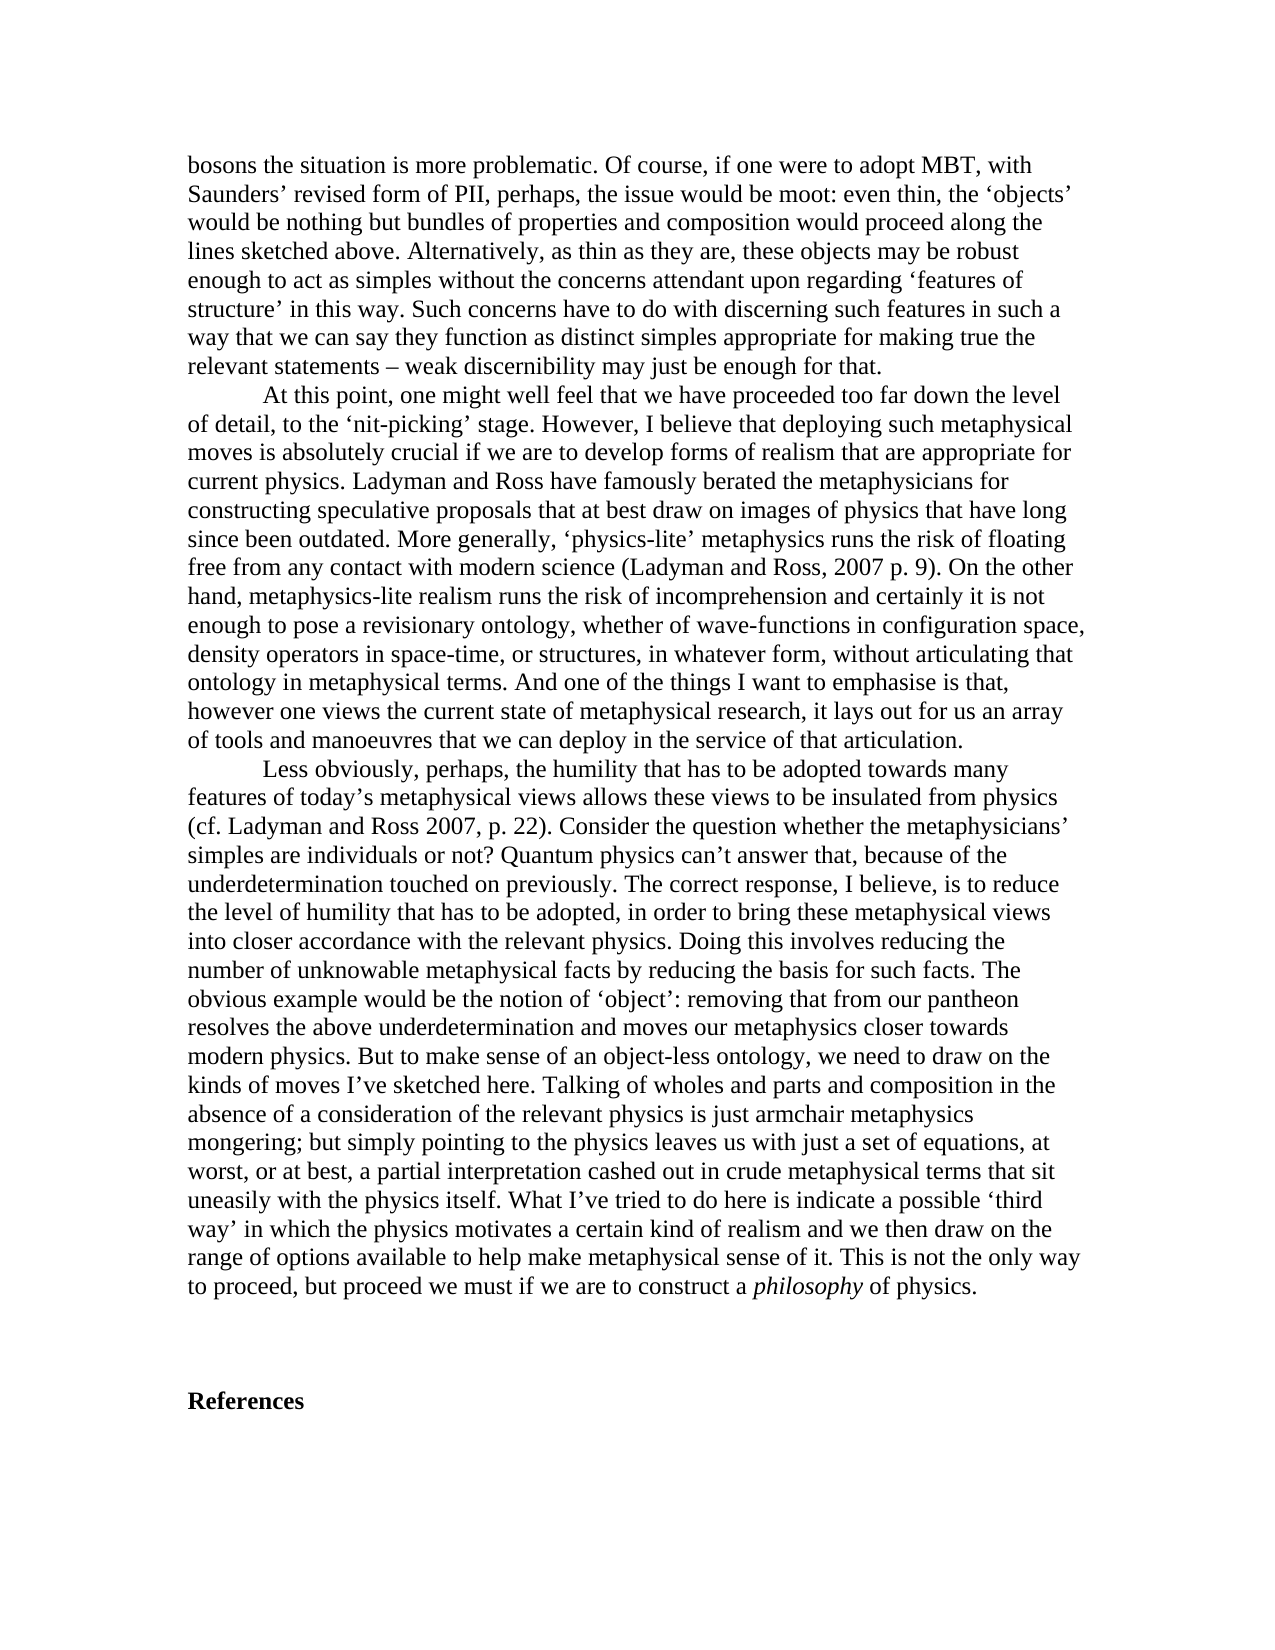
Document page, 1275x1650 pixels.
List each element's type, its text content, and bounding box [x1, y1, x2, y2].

text At this point, one might well feel that we have proceeded too far down the level of detail, to the ‘nit-picking’ stage. However, I believe that deploying such metaphysical moves is absolutely crucial if we are to develop forms of realism that are appropriate for current physics. Ladyman and Ross have famously berated the metaphysicians for constructing speculative proposals that at best draw on images of physics that have long since been outdated. More generally, ‘physics-lite’ metaphysics runs the risk of floating free from any contact with modern science (Ladyman and Ross, 2007 p. 9). On the other hand, metaphysics-lite realism runs the risk of incomprehension and certainly it is not enough to pose a revisionary ontology, whether of wave-functions in configuration space, density operators in space-time, or structures, in whatever form, without articulating that ontology in metaphysical terms. And one of the things I want to emphasise is that, however one views the current state of metaphysical research, it lays out for us an array of tools and manoeuvres that we can deploy in the service of that articulation. [187, 380, 1087, 754]
text Less obviously, perhaps, the humility that has to be adopted towards many features of today’s metaphysical views allows these views to be insulated from physics (cf. Ladyman and Ross 2007, p. 22). Consider the question whether the metaphysicians’ simples are individuals or not? Quantum physics can’t answer that, because of the underdetermination touched on previously. The correct response, I believe, is to reduce the level of humility that has to be adopted, in order to bring these metaphysical views into closer accordance with the relevant physics. Doing this involves reducing the number of unknowable metaphysical facts by reducing the basis for such facts. The obvious example would be the notion of ‘object’: removing that from our pantheon resolves the above underdetermination and moves our metaphysics closer towards modern physics. But to make sense of an object-less ontology, we need to draw on the kinds of moves I’ve sketched here. Talking of wholes and parts and composition in the absence of a consideration of the relevant physics is just armchair metaphysics mongering; but simply pointing to the physics leaves us with just a set of equations, at worst, or at best, a partial interpretation cashed out in crude metaphysical terms that sit uneasily with the physics itself. What I’ve tried to do here is indicate a possible ‘third way’ in which the physics motivates a certain kind of realism and we then draw on the range of options available to help make metaphysical sense of it. This is not the only way to proceed, but proceed we must if we are to construct a philosophy of physics. [187, 754, 1087, 1300]
text References [187, 1386, 1087, 1415]
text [187, 150, 1087, 380]
